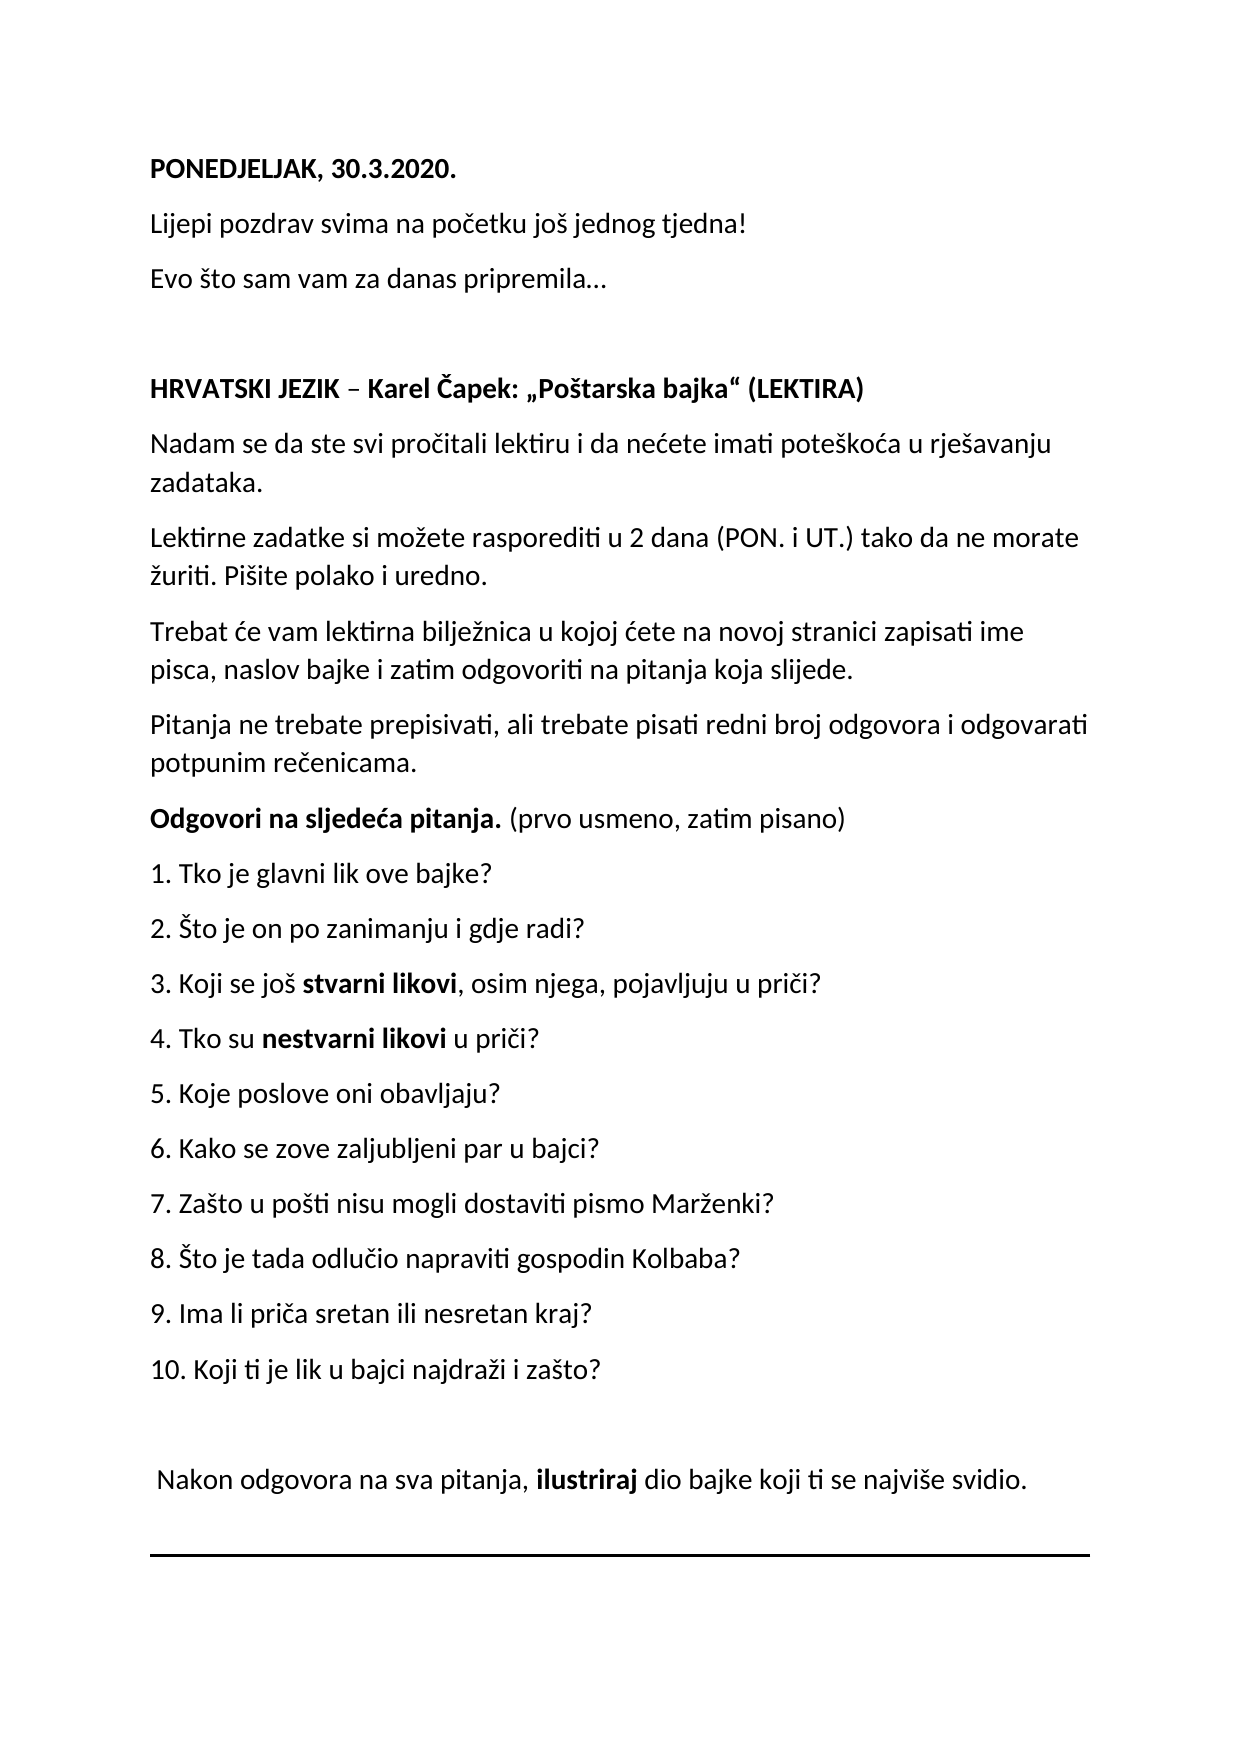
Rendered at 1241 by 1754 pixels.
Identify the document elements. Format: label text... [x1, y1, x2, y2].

text Nadam se da ste svi pročitali lektiru i da nećete imati poteškoća u rješavanju zadataka. [150, 426, 1090, 499]
text 1. Tko je glavni lik ove bajke? [150, 855, 1090, 890]
text Pitanja ne trebate prepisivati, ali trebate pisati redni broj odgovora i odgovarati potpunim rečenicama. [150, 706, 1090, 780]
text 4. Tko su nestvarni likovi u priči? [150, 1020, 1090, 1056]
text 5. Koje poslove oni obavljaju? [150, 1075, 1090, 1111]
text Lijepi pozdrav svima na početku još jednog tjedna! [150, 205, 1090, 241]
text Lektirne zadatke si možete rasporediti u 2 dana (PON. i UT.) tako da ne morate žuriti. Pišite polako i uredno. [150, 519, 1090, 593]
text Trebat će vam lektirna bilježnica u kojoj ćete na novoj stranici zapisati ime pisca, naslov bajke i zatim odgovoriti na pitanja koja slijede. [150, 613, 1090, 687]
text 7. Zašto u pošti nisu mogli dostaviti pismo Marženki? [150, 1185, 1090, 1221]
text 2. Što je on po zanimanju i gdje radi? [150, 910, 1090, 946]
text 8. Što je tada odlučio napraviti gospodin Kolbaba? [150, 1241, 1090, 1276]
text Nakon odgovora na sva pitanja, ilustriraj dio bajke koji ti se najviše svidio. [150, 1461, 1090, 1497]
text 9. Ima li priča sretan ili nesretan kraj? [150, 1296, 1090, 1331]
text 10. Koji ti je lik u bajci najdraži i zašto? [150, 1351, 1090, 1386]
text PONEDJELJAK, 30.3.2020. [150, 150, 1090, 186]
text HRVATSKI JEZIK – Karel Čapek: „Poštarska bajka“ (LEKTIRA) [150, 370, 1090, 406]
text 3. Koji se još stvarni likovi, osim njega, pojavljuju u priči? [150, 965, 1090, 1001]
text 6. Kako se zove zaljubljeni par u bajci? [150, 1130, 1090, 1166]
text Odgovori na sljedeća pitanja. (prvo usmeno, zatim pisano) [150, 800, 1090, 835]
text Evo što sam vam za danas pripremila… [150, 260, 1090, 296]
